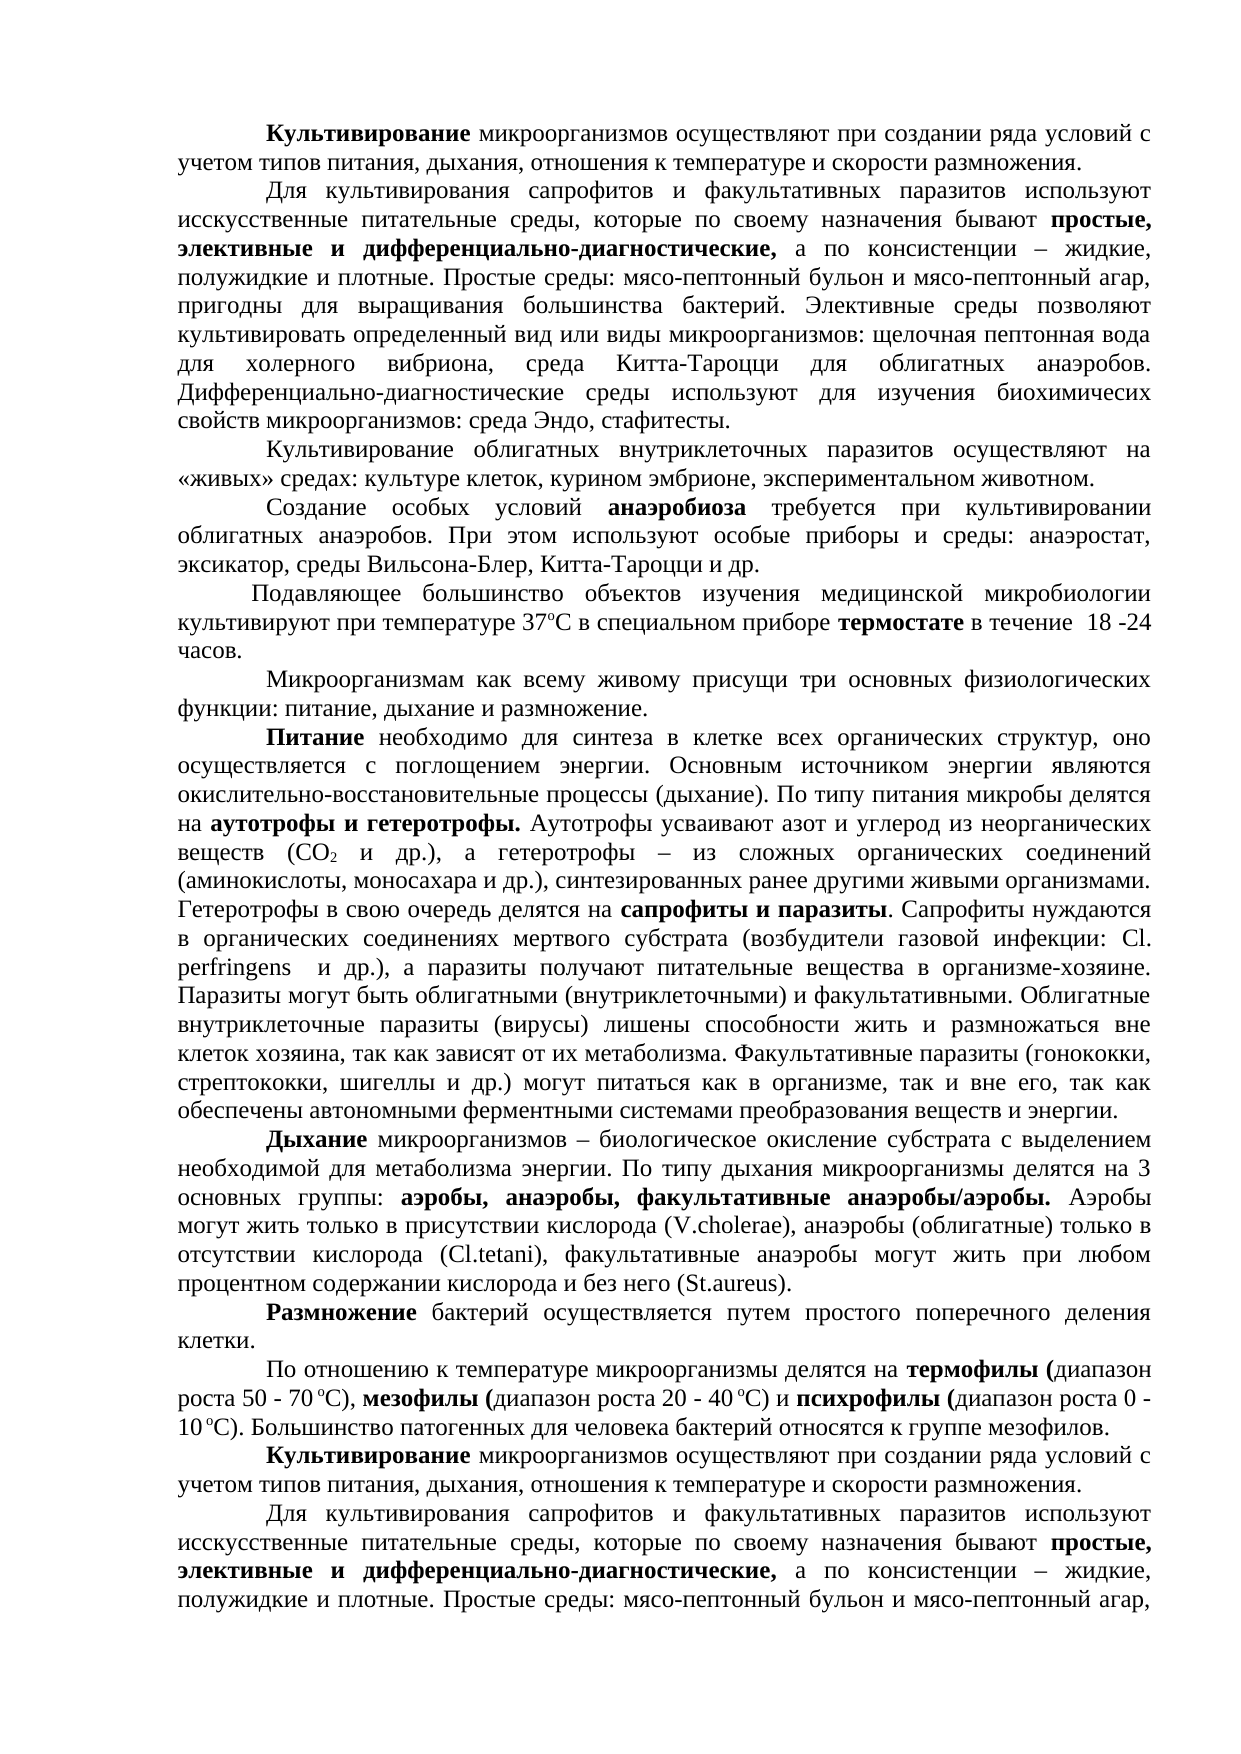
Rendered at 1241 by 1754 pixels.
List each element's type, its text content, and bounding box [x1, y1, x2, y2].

text Подавляющее большинство объектов изучения медицинской микробиологии культивируют при температуре 37оС в специальном приборе термостате в течение 18 -24 часов. [177, 578, 1152, 664]
text Культивирование облигатных внутриклеточных паразитов осуществляют на «живых» средах: культуре клеток, курином эмбрионе, экспериментальном животном. [177, 434, 1152, 492]
text Культивирование микроорганизмов осуществляют при создании ряда условий с учетом типов питания, дыхания, отношения к температуре и скорости размножения. [177, 1441, 1152, 1498]
text Размножение бактерий осуществляется путем простого поперечного деления клетки. [177, 1297, 1152, 1354]
text Создание особых условий анаэробиоза требуется при культивировании облигатных анаэробов. При этом используют особые приборы и среды: анаэростат, эксикатор, среды Вильсона-Блер, Китта-Тароцци и др. [177, 492, 1152, 578]
text Дыхание микроорганизмов – биологическое окисление субстрата с выделением необходимой для метаболизма энергии. По типу дыхания микроорганизмы делятся на 3 основных группы: аэробы, анаэробы, факультативные анаэробы/аэробы. Аэробы могут жить только в присутствии кислорода (V.cholerae), анаэробы (облигатные) только в отсутствии кислорода (Cl.tetani), факультативные анаэробы могут жить при любом процентном содержании кислорода и без него (St.aureus). [177, 1124, 1152, 1297]
text По отношению к температуре микроорганизмы делятся на термофилы (диапазон роста 50 - 70 оС), мезофилы (диапазон роста 20 - 40 оС) и психрофилы (диапазон роста 0 - 10 оС). Большинство патогенных для человека бактерий относятся к группе мезофилов. [177, 1354, 1152, 1441]
text Культивирование микроорганизмов осуществляют при создании ряда условий с учетом типов питания, дыхания, отношения к температуре и скорости размножения. [177, 118, 1152, 176]
text Питание необходимо для синтеза в клетке всех органических структур, оно осуществляется с поглощением энергии. Основным источником энергии являются окислительно-восстановительные процессы (дыхание). По типу питания микробы делятся на аутотрофы и гетеротрофы. Аутотрофы усваивают азот и углерод из неорганических веществ (СО2 и др.), а гетеротрофы – из сложных органических соединений (аминокислоты, моносахара и др.), синтезированных ранее другими живыми организмами. Гетеротрофы в свою очередь делятся на сапрофиты и паразиты. Сапрофиты нуждаются в органических соединениях мертвого субстрата (возбудители газовой инфекции: Cl. рerfringens и др.), а паразиты получают питательные вещества в организме-хозяине. Паразиты могут быть облигатными (внутриклеточными) и факультативными. Облигатные внутриклеточные паразиты (вирусы) лишены способности жить и размножаться вне клеток хозяина, так как зависят от их метаболизма. Факультативные паразиты (гонококки, стрептококки, шигеллы и др.) могут питаться как в организме, так и вне его, так как обеспечены автономными ферментными системами преобразования веществ и энергии. [177, 722, 1152, 1124]
text Микроорганизмам как всему живому присущи три основных физиологических функции: питание, дыхание и размножение. [177, 664, 1152, 722]
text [177, 1498, 1152, 1613]
